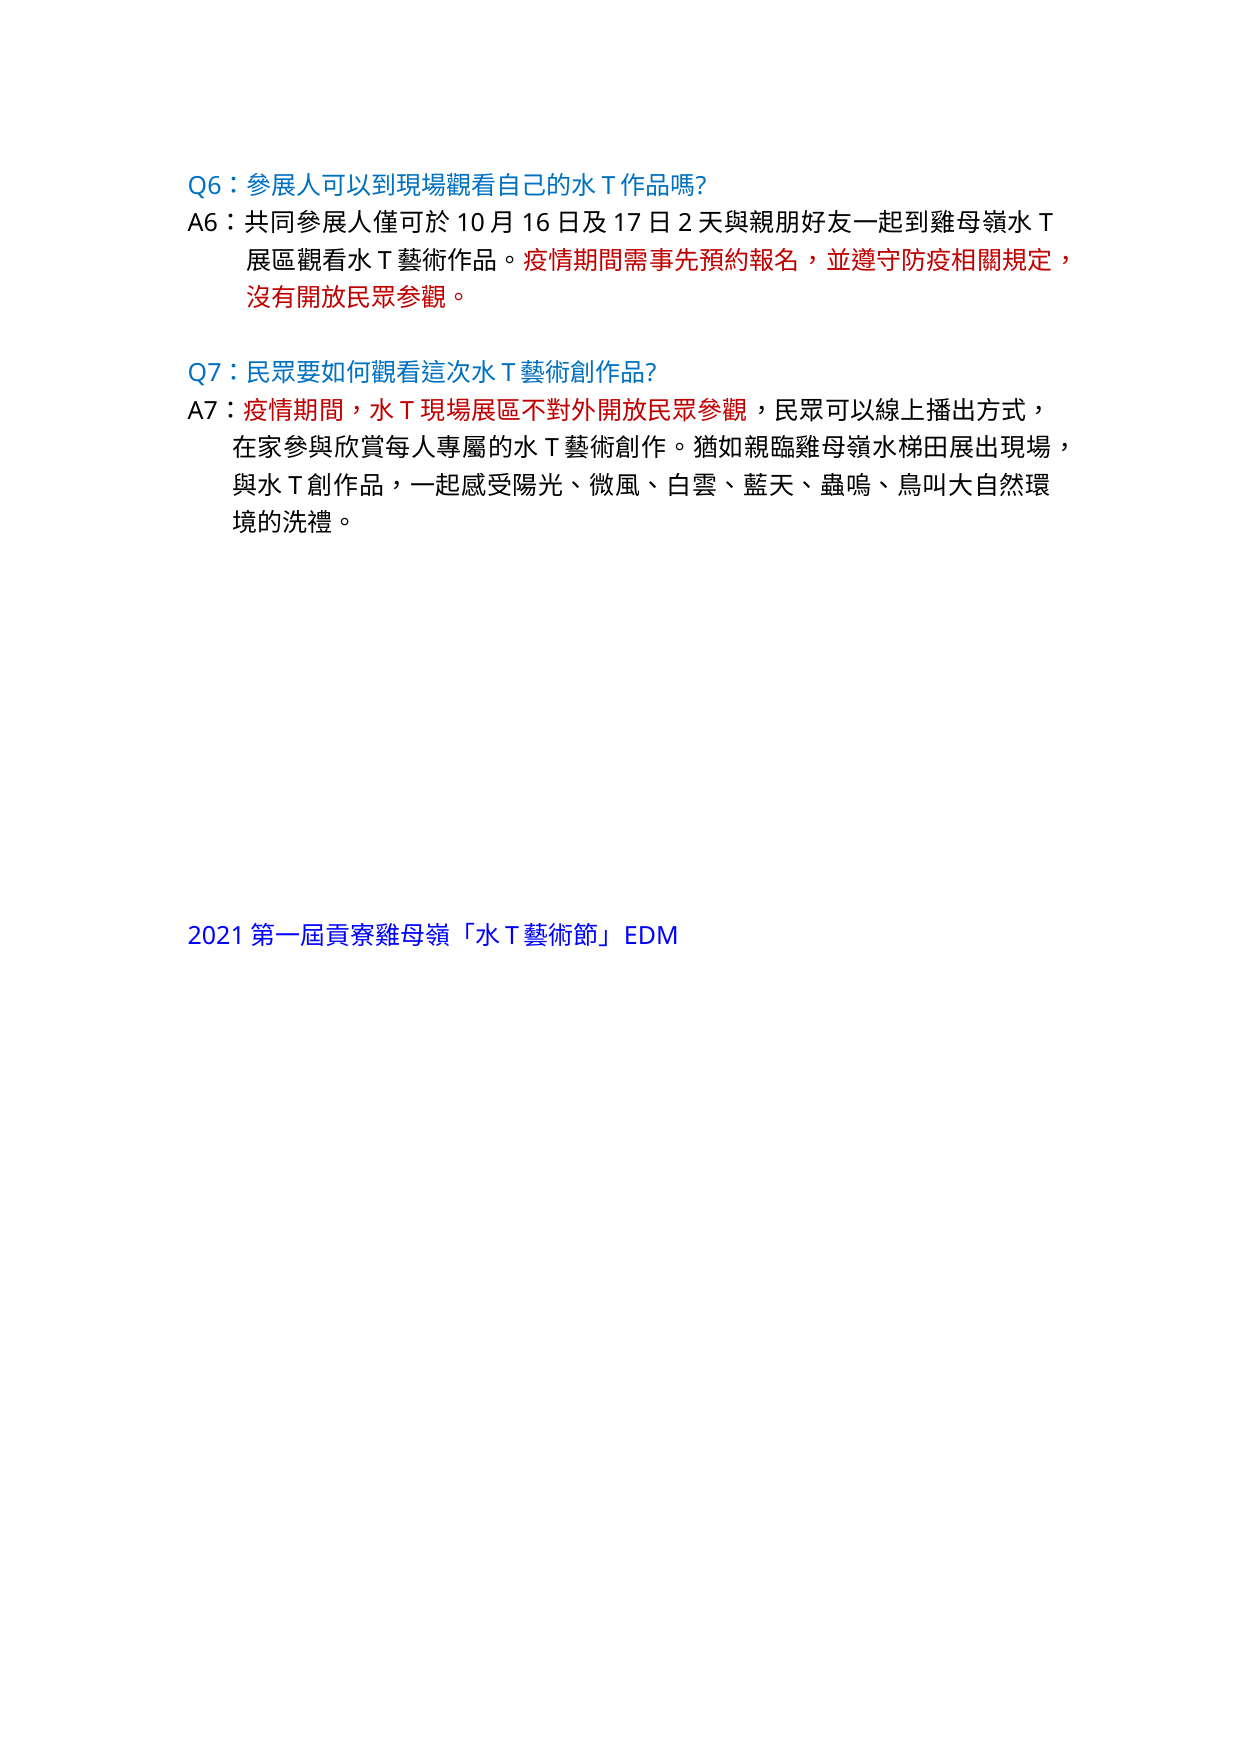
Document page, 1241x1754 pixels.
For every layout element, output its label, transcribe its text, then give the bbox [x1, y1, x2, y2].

text 2021第一屆貢寮雞母嶺「水T藝術節」EDM [187, 914, 1053, 952]
text A6：共同參展人僅可於10月16日及17日2天與親朋好友一起到雞母嶺水T展區觀看水T藝術作品。疫情期間需事先預約報名，並遵守防疫相關規定，沒有開放民眾参觀。 [187, 202, 1053, 314]
text A7：疫情期間，水T 現場展區不對外開放民眾參觀，民眾可以線上播出方式，在家參與欣賞每人專屬的水T藝術創作。猶如親臨雞母嶺水梯田展出現場，與水T創作品，一起感受陽光、微風、白雲、藍天、蟲嗚、鳥叫大自然環境的洗禮。 [187, 389, 1053, 539]
text Q7：民眾要如何觀看這次水T藝術創作品? [187, 352, 1053, 389]
text Q6：參展人可以到現場觀看自己的水T作品嗎? [187, 164, 1053, 202]
